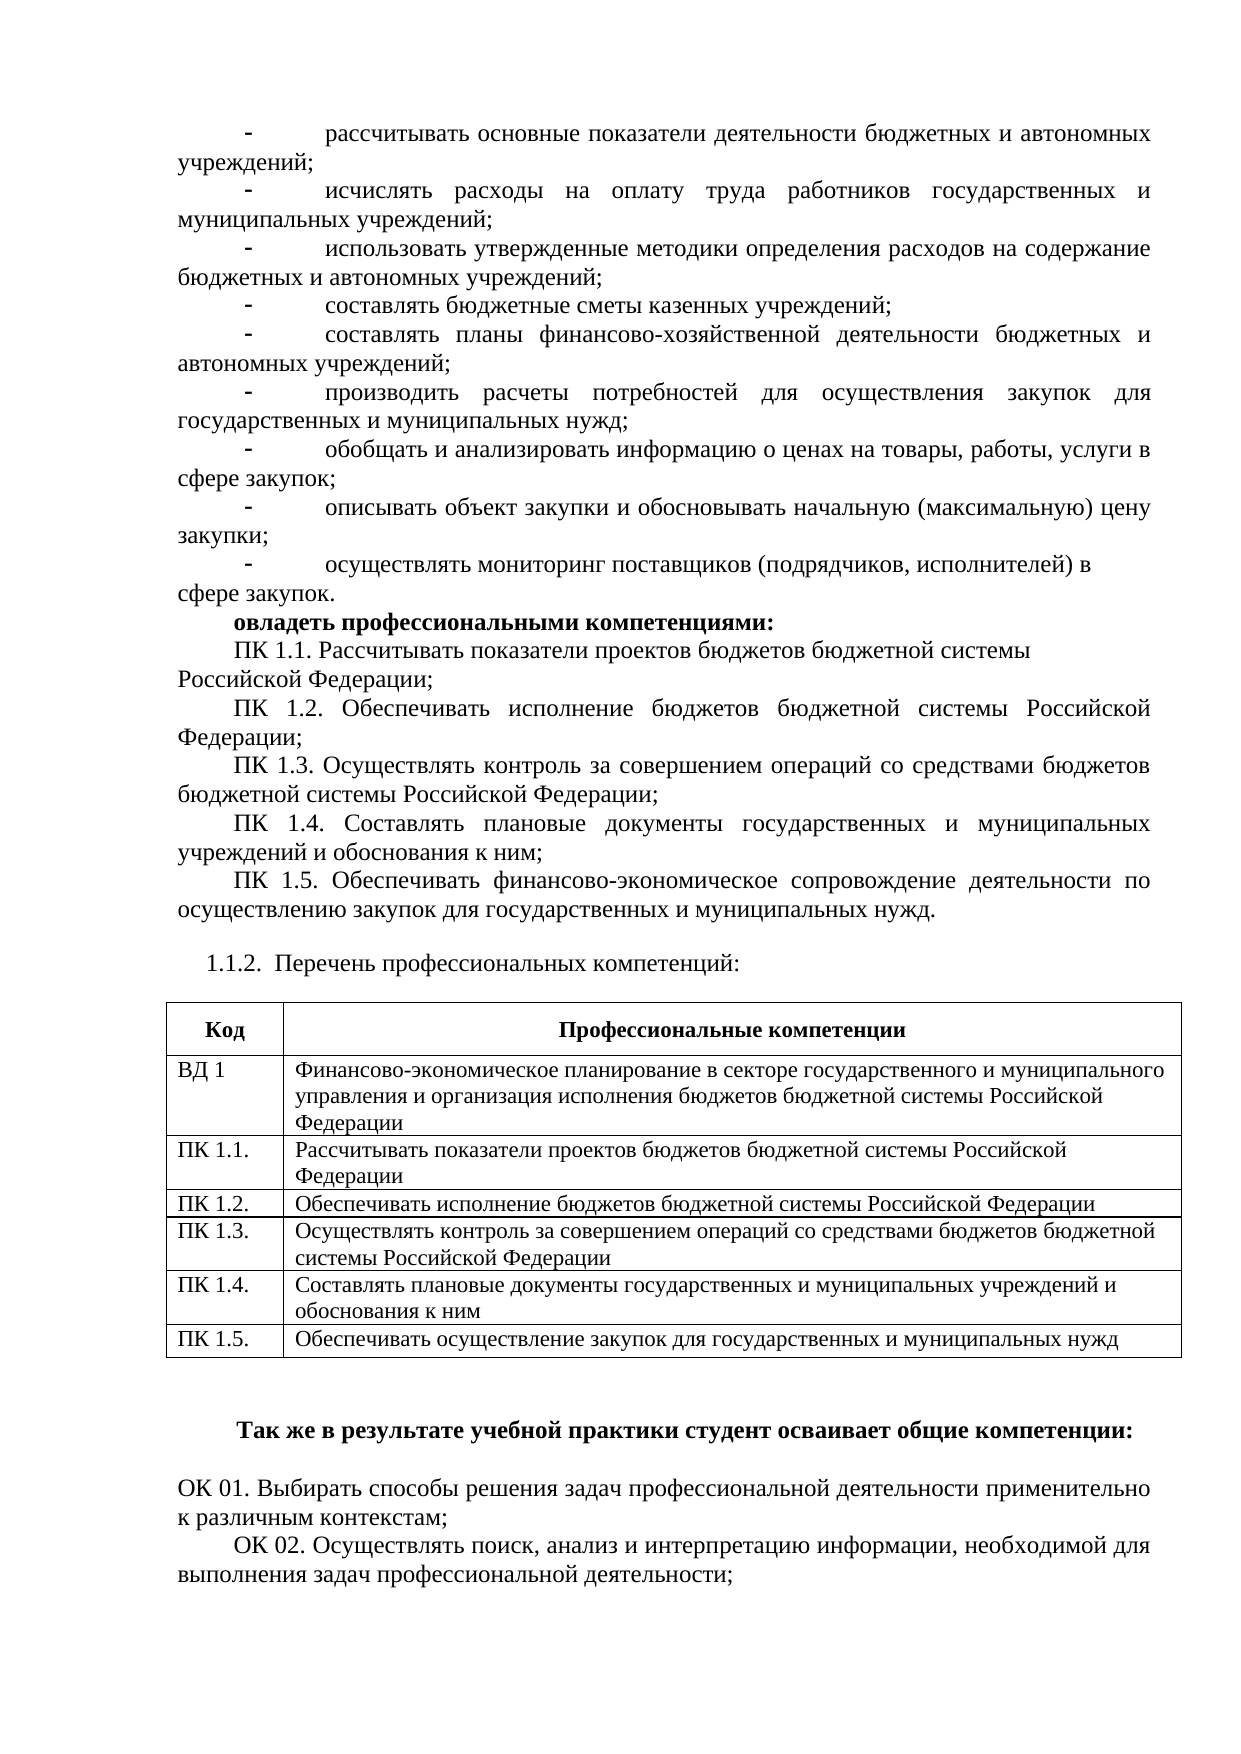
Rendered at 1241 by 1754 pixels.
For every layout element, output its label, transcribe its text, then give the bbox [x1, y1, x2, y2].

list обобщать и анализировать информацию о ценах на товары, работы, услуги в сфере закупок; [177, 434, 1152, 492]
text овладеть профессиональными компетенциями: ПК 1.1. Рассчитывать показатели проектов бюджетов бюджетной системы Российской Федерации; [177, 607, 1152, 693]
table_cell ПК 1.4. [167, 1271, 283, 1324]
text ОК 01. Выбирать способы решения задач профессиональной деятельности применительно к различным контекстам; [177, 1444, 1152, 1531]
table_cell Составлять плановые документы государственных и муниципальных учреждений и обоснования к ним [284, 1271, 1181, 1324]
table_cell ПК 1.3. [167, 1218, 283, 1270]
table_header Профессиональные компетенции [284, 1003, 1181, 1055]
table_cell Рассчитывать показатели проектов бюджетов бюджетной системы Российской Федерации [284, 1136, 1181, 1189]
list составлять бюджетные сметы казенных учреждений; [177, 291, 1152, 319]
table_cell ВД 1 [167, 1056, 283, 1135]
text ПК 1.4. Составлять плановые документы государственных и муниципальных учреждений и обоснования к ним; [177, 808, 1152, 866]
table_cell Обеспечивать исполнение бюджетов бюджетной системы Российской Федерации [284, 1190, 1181, 1216]
text ПК 1.5. Обеспечивать финансово-экономическое сопровождение деятельности по осуществлению закупок для государственных и муниципальных нужд. [177, 866, 1152, 923]
list осуществлять мониторинг поставщиков (подрядчиков, исполнителей) в сфере закупок. [177, 549, 1152, 607]
text 1.1.2. Перечень профессиональных компетенций: [206, 948, 1152, 977]
table_cell Обеспечивать осуществление закупок для государственных и муниципальных нужд [284, 1325, 1181, 1357]
table_header Код [167, 1003, 283, 1055]
text Так же в результате учебной практики студент осваивает общие компетенции: [177, 1416, 1152, 1444]
table_cell ПК 1.2. [167, 1190, 283, 1216]
list описывать объект закупки и обосновывать начальную (максимальную) цену закупки; [177, 492, 1152, 549]
list рассчитывать основные показатели деятельности бюджетных и автономных учреждений; [177, 118, 1152, 176]
list исчислять расходы на оплату труда работников государственных и муниципальных учреждений; [177, 176, 1152, 233]
table_cell Осуществлять контроль за совершением операций со средствами бюджетов бюджетной системы Российской Федерации [284, 1218, 1181, 1270]
table_cell ПК 1.5. [167, 1325, 283, 1357]
list составлять планы финансово-хозяйственной деятельности бюджетных и автономных учреждений; [177, 319, 1152, 377]
text ПК 1.2. Обеспечивать исполнение бюджетов бюджетной системы Российской Федерации; [177, 693, 1152, 751]
table_cell ПК 1.1. [167, 1136, 283, 1189]
text ПК 1.3. Осуществлять контроль за совершением операций со средствами бюджетов бюджетной системы Российской Федерации; [177, 751, 1152, 808]
list использовать утвержденные методики определения расходов на содержание бюджетных и автономных учреждений; [177, 233, 1152, 291]
text ОК 02. Осуществлять поиск, анализ и интерпретацию информации, необходимой для выполнения задач профессиональной деятельности; [177, 1531, 1152, 1588]
list производить расчеты потребностей для осуществления закупок для государственных и муниципальных нужд; [177, 377, 1152, 434]
table_cell Финансово-экономическое планирование в секторе государственного и муниципального управления и организация исполнения бюджетов бюджетной системы Российской Федерации [284, 1056, 1181, 1135]
